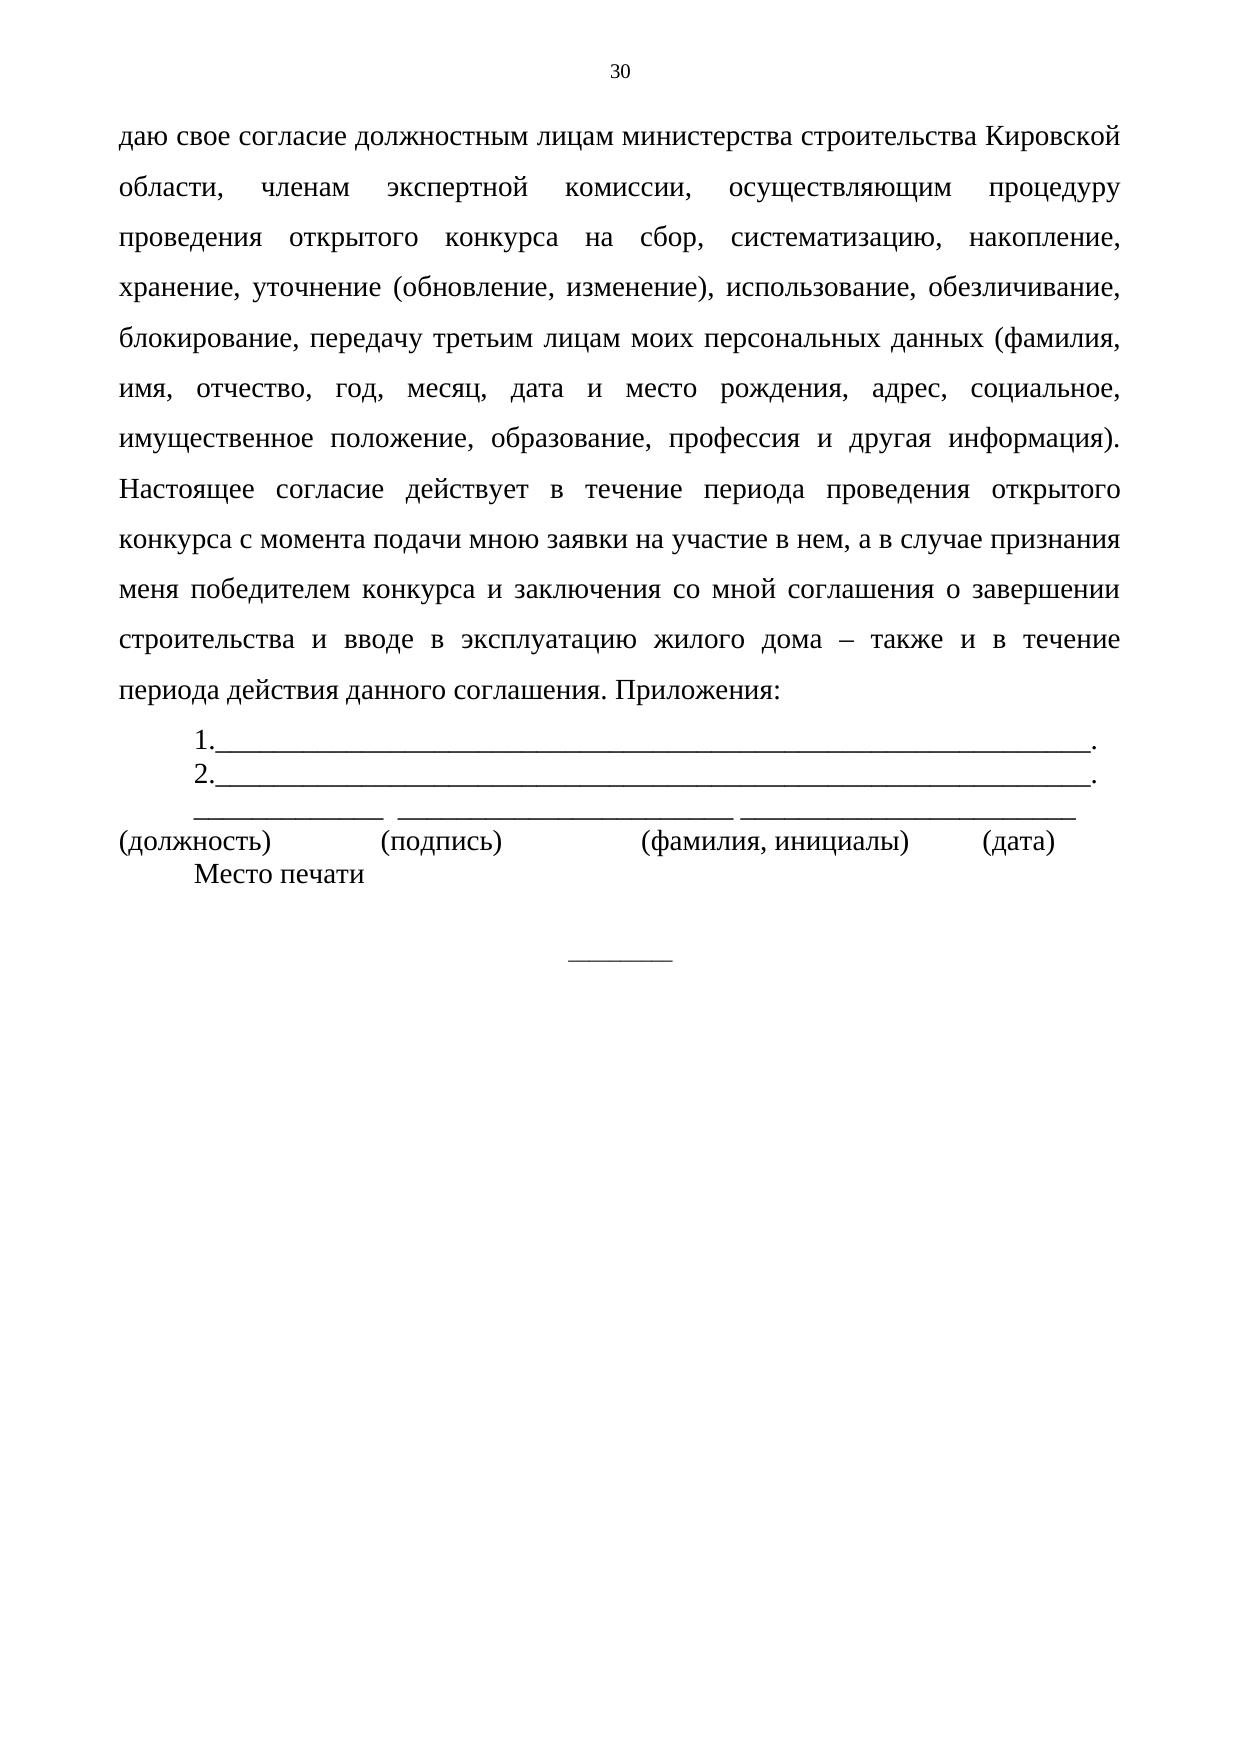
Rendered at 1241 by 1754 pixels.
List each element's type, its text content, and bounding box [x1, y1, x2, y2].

text (должность) (подпись) (фамилия, инициалы) (дата) [118, 823, 1122, 856]
text даю свое согласие должностным лицам министерства строительства Кировской области, членам экспертной комиссии, осуществляющим процедуру проведения открытого конкурса на сбор, систематизацию, накопление, хранение, уточнение (обновление, изменение), использование, обезличивание, блокирование, передачу третьим лицам моих персональных данных (фамилия, имя, отчество, год, месяц, дата и место рождения, адрес, социальное, имущественное положение, образование, профессия и другая информация). Настоящее согласие действует в течение периода проведения открытого конкурса с момента подачи мною заявки на участие в нем, а в случае признания меня победителем конкурса и заключения со мной соглашения о завершении строительства и вводе в эксплуатацию жилого дома – также и в течение периода действия данного соглашения. Приложения: [118, 118, 1122, 706]
text 1.____________________________________________________________. [118, 722, 1122, 756]
text Место печати [118, 856, 1122, 890]
text __________ [118, 940, 1122, 964]
text 2.____________________________________________________________. [118, 756, 1122, 789]
text _____________ _______________________ _______________________ [118, 789, 1122, 823]
